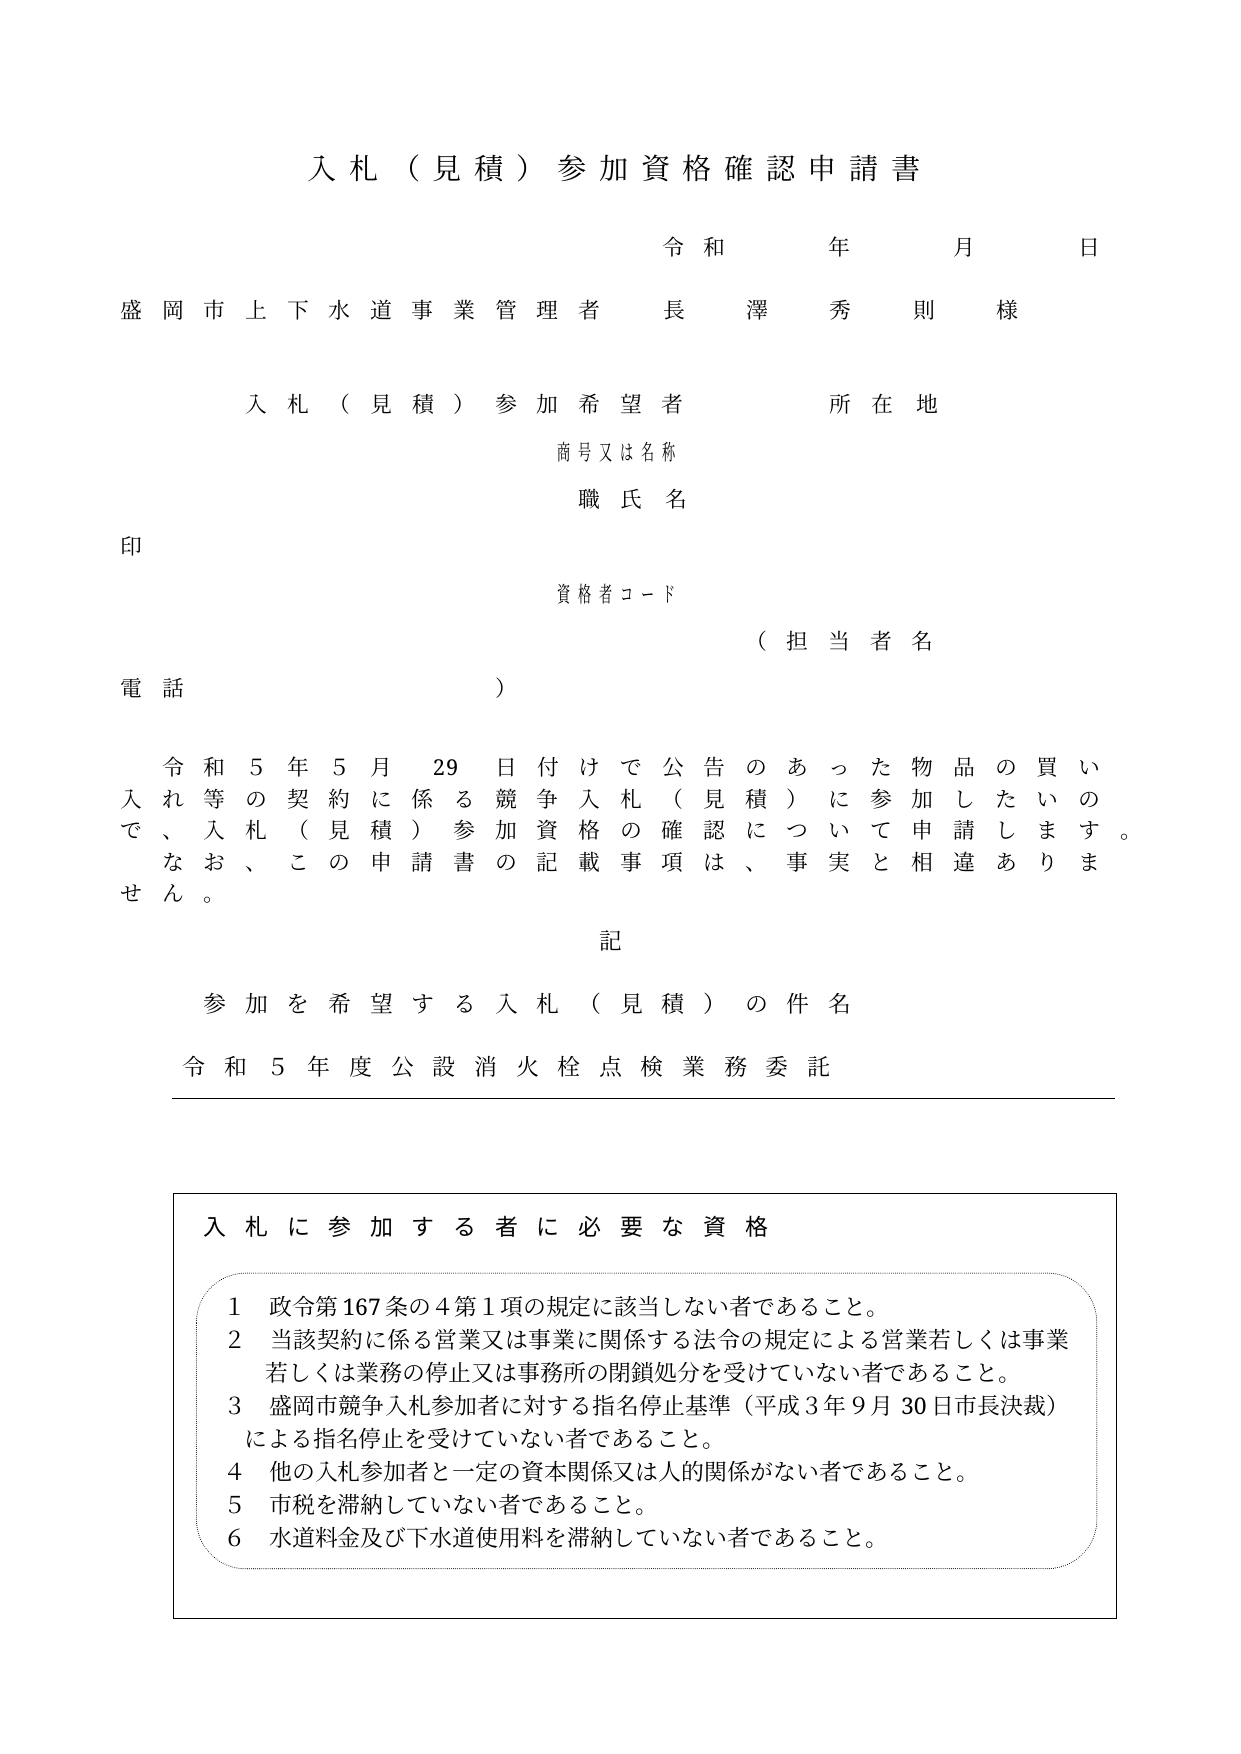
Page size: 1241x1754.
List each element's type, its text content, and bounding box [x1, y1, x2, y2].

table_header 令和５年度公設消火栓点検業務委託 [172, 1034, 1115, 1097]
text 職氏名 印 [120, 482, 1120, 561]
text 入札（見積）参加希望者 所在地 [120, 388, 1120, 419]
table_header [174, 1194, 1116, 1618]
text 商号又は名称 [120, 435, 1120, 467]
text 参加を希望する入札（見積）の件名 [120, 971, 1120, 1034]
subtitle 記 [120, 908, 1120, 971]
text （担当者名 電話 ） [120, 624, 1120, 703]
text 令和５年５月29日付けで公告のあった物品の買い入れ等の契約に係る競争入札（見積）に参加したいので、入札（見積）参加資格の確認について申請します。 [120, 750, 1120, 845]
text なお、この申請書の記載事項は、事実と相違ありません。 [120, 845, 1120, 908]
text 資格者コード [120, 577, 1120, 608]
text 入札（見積）参加資格確認申請書 [120, 135, 1120, 198]
text 盛岡市上下水道事業管理者 長 澤 秀 則 様 [120, 293, 1120, 324]
text 令和 年 月 日 [120, 230, 1120, 261]
